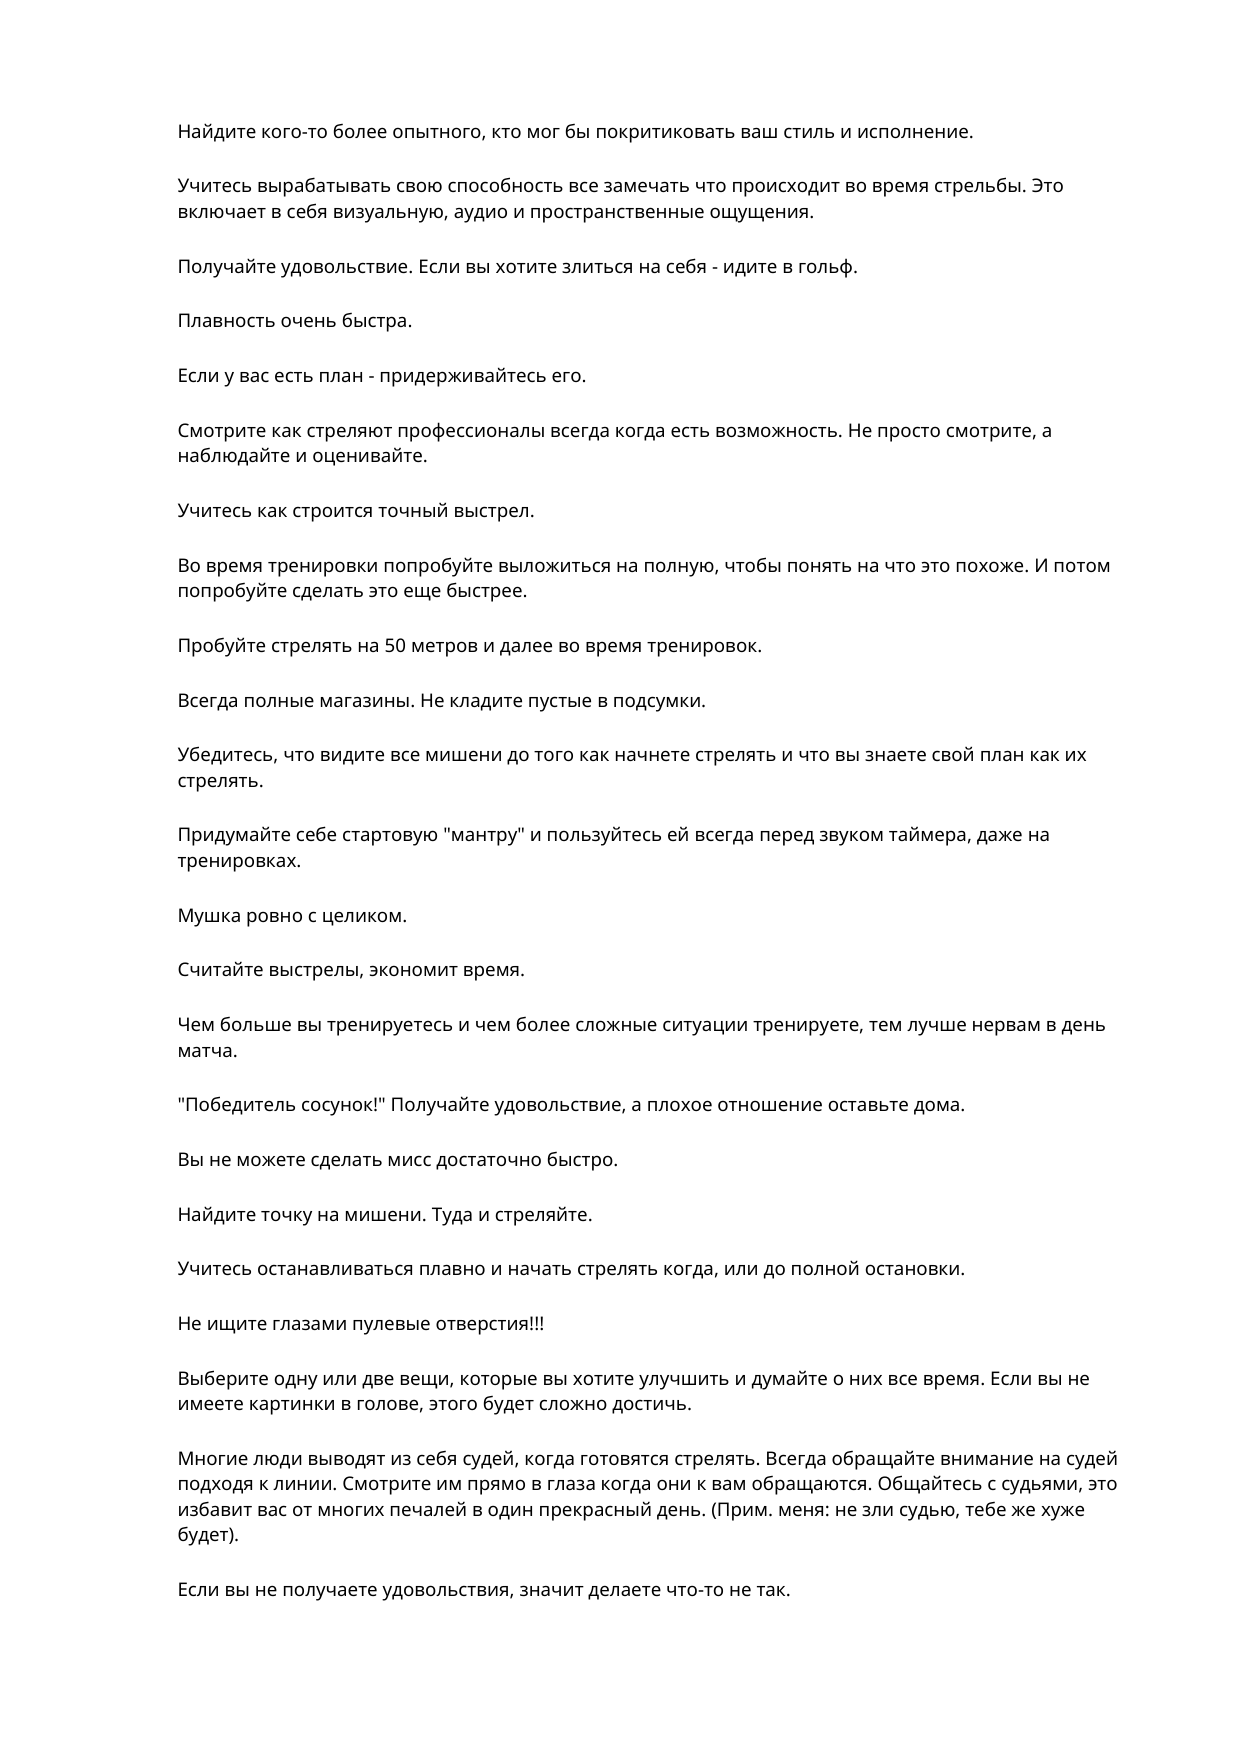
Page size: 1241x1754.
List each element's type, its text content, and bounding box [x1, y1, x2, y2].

text Многие люди выводят из себя судей, когда готовятся стрелять. Всегда обращайте внимание на судей подходя к линии. Смотрите им прямо в глаза когда они к вам обращаются. Общайтесь с судьями, это избавит вас от многих печалей в один прекрасный день. (Прим. меня: не зли судью, тебе же хуже будет). [177, 1445, 1152, 1547]
text Учитесь вырабатывать свою способность все замечать что происходит во время стрельбы. Это включает в себя визуальную, аудио и пространственные ощущения. [177, 173, 1152, 224]
text Мушка ровно с целиком. [177, 902, 1152, 927]
text Получайте удовольствие. Если вы хотите злиться на себя - идите в гольф. [177, 253, 1152, 278]
text Всегда полные магазины. Не кладите пустые в подсумки. [177, 687, 1152, 712]
text Если у вас есть план - придерживайтесь его. [177, 362, 1152, 388]
text Учитесь как строится точный выстрел. [177, 497, 1152, 523]
text Смотрите как стреляют профессионалы всегда когда есть возможность. Не просто смотрите, а наблюдайте и оценивайте. [177, 417, 1152, 468]
text Найдите точку на мишени. Туда и стреляйте. [177, 1201, 1152, 1226]
text Пробуйте стрелять на 50 метров и далее во время тренировок. [177, 632, 1152, 658]
text Убедитесь, что видите все мишени до того как начнете стрелять и что вы знаете свой план как их стрелять. [177, 742, 1152, 793]
text Не ищите глазами пулевые отверстия!!! [177, 1310, 1152, 1336]
text Вы не можете сделать мисс достаточно быстро. [177, 1146, 1152, 1172]
text Выберите одну или две вещи, которые вы хотите улучшить и думайте о них все время. Если вы не имеете картинки в голове, этого будет сложно достичь. [177, 1365, 1152, 1416]
text Придумайте себе стартовую "мантру" и пользуйтесь ей всегда перед звуком таймера, даже на тренировках. [177, 822, 1152, 873]
text Считайте выстрелы, экономит время. [177, 957, 1152, 982]
text "Победитель сосунок!" Получайте удовольствие, а плохое отношение оставьте дома. [177, 1092, 1152, 1117]
text Чем больше вы тренируетесь и чем более сложные ситуации тренируете, тем лучше нервам в день матча. [177, 1011, 1152, 1062]
text Во время тренировки попробуйте выложиться на полную, чтобы понять на что это похоже. И потом попробуйте сделать это еще быстрее. [177, 552, 1152, 603]
text Учитесь останавливаться плавно и начать стрелять когда, или до полной остановки. [177, 1256, 1152, 1281]
text Найдите кого-то более опытного, кто мог бы покритиковать ваш стиль и исполнение. [177, 118, 1152, 144]
text Если вы не получаете удовольствия, значит делаете что-то не так. [177, 1576, 1152, 1602]
text Плавность очень быстра. [177, 308, 1152, 333]
